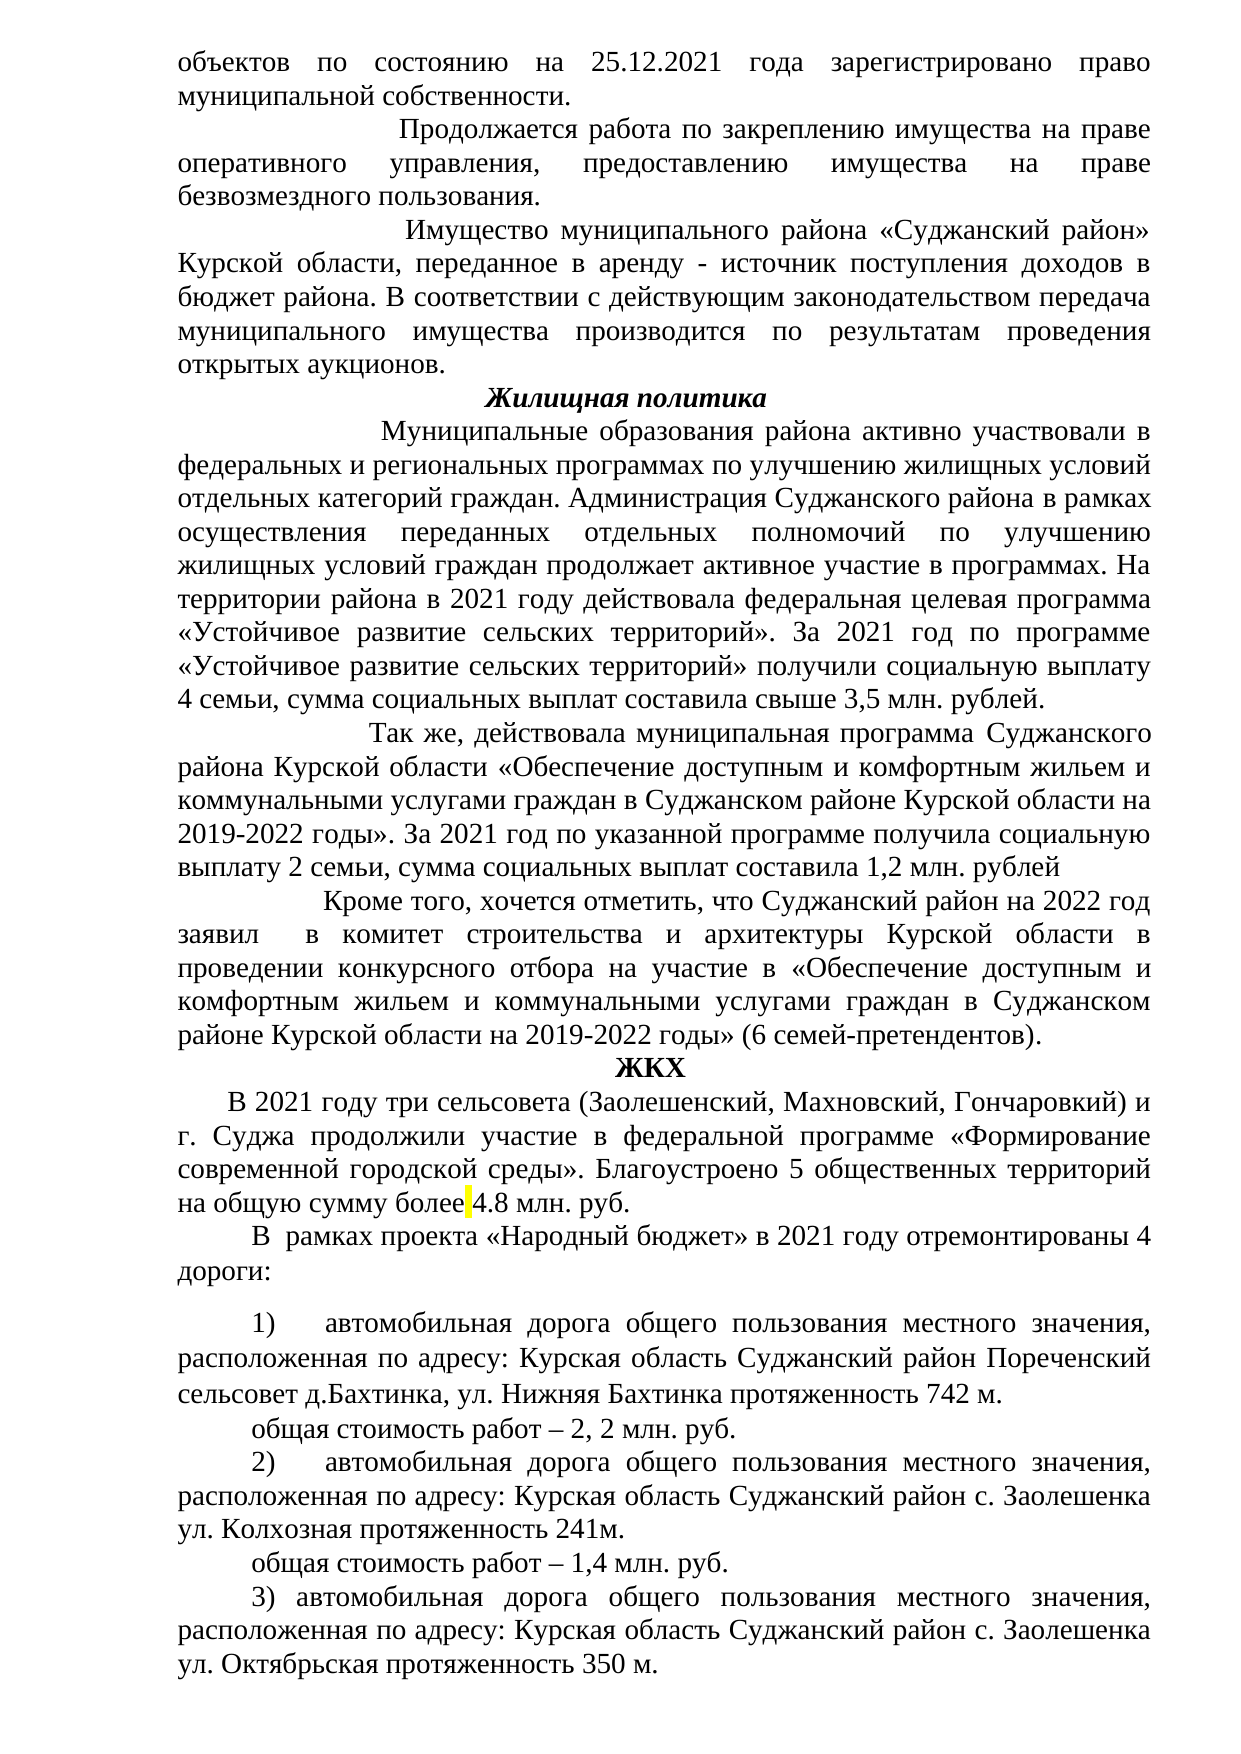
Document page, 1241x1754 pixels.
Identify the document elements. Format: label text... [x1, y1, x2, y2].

text Муниципальные образования района активно участвовали в федеральных и региональных программах по улучшению жилищных условий отдельных категорий граждан. Администрация Суджанского района в рамках осуществления переданных отдельных полномочий по улучшению жилищных условий граждан продолжает активное участие в программах. На территории района в 2021 году действовала федеральная целевая программа «Устойчивое развитие сельских территорий». За 2021 год по программе «Устойчивое развитие сельских территорий» получили социальную выплату 4 семьи, сумма социальных выплат составила свыше 3,5 млн. рублей. [177, 413, 1152, 715]
text В 2021 году три сельсовета (Заолешенский, Махновский, Гончаровкий) и г. Суджа продолжили участие в федеральной программе «Формирование современной городской среды». Благоустроено 5 общественных территорий на общую сумму более 4.8 млн. руб. [177, 1084, 1152, 1218]
text Имущество муниципального района «Суджанский район» Курской области, переданное в аренду - источник поступления доходов в бюджет района. В соответствии с действующим законодательством передача муниципального имущества производится по результатам проведения открытых аукционов. [177, 212, 1152, 380]
text общая стоимость работ – 1,4 млн. руб. [177, 1545, 1152, 1579]
text 3) автомобильная дорога общего пользования местного значения, расположенная по адресу: Курская область Суджанский район с. Заолешенка ул. Октябрьская протяженность 350 м. [177, 1579, 1152, 1679]
text 2) автомобильная дорога общего пользования местного значения, расположенная по адресу: Курская область Суджанский район с. Заолешенка ул. Колхозная протяженность 241м. [177, 1444, 1152, 1545]
text ЖКХ [177, 1051, 1152, 1084]
text общая стоимость работ – 2, 2 млн. руб. [177, 1411, 1152, 1444]
text Кроме того, хочется отметить, что Суджанский район на 2022 год заявил в комитет строительства и архитектуры Курской области в проведении конкурсного отбора на участие в «Обеспечение доступным и комфортным жильем и коммунальными услугами граждан в Суджанском районе Курской области на 2019-2022 годы» (6 семей-претендентов). [177, 883, 1152, 1051]
text Жилищная политика [103, 380, 1152, 413]
text Так же, действовала муниципальная программа Суджанского района Курской области «Обеспечение доступным и комфортным жильем и коммунальными услугами граждан в Суджанском районе Курской области на 2019-2022 годы». За 2021 год по указанной программе получила социальную выплату 2 семьи, сумма социальных выплат составила 1,2 млн. рублей [177, 715, 1152, 883]
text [177, 44, 1152, 111]
text Продолжается работа по закреплению имущества на праве оперативного управления, предоставлению имущества на праве безвозмездного пользования. [177, 111, 1152, 212]
text В рамках проекта «Народный бюджет» в 2021 году отремонтированы 4 дороги: [177, 1218, 1152, 1287]
list автомобильная дорога общего пользования местного значения, расположенная по адресу: Курская область Суджанский район Пореченский сельсовет д.Бахтинка, ул. Нижняя Бахтинка протяженность 742 м. [177, 1305, 1152, 1409]
